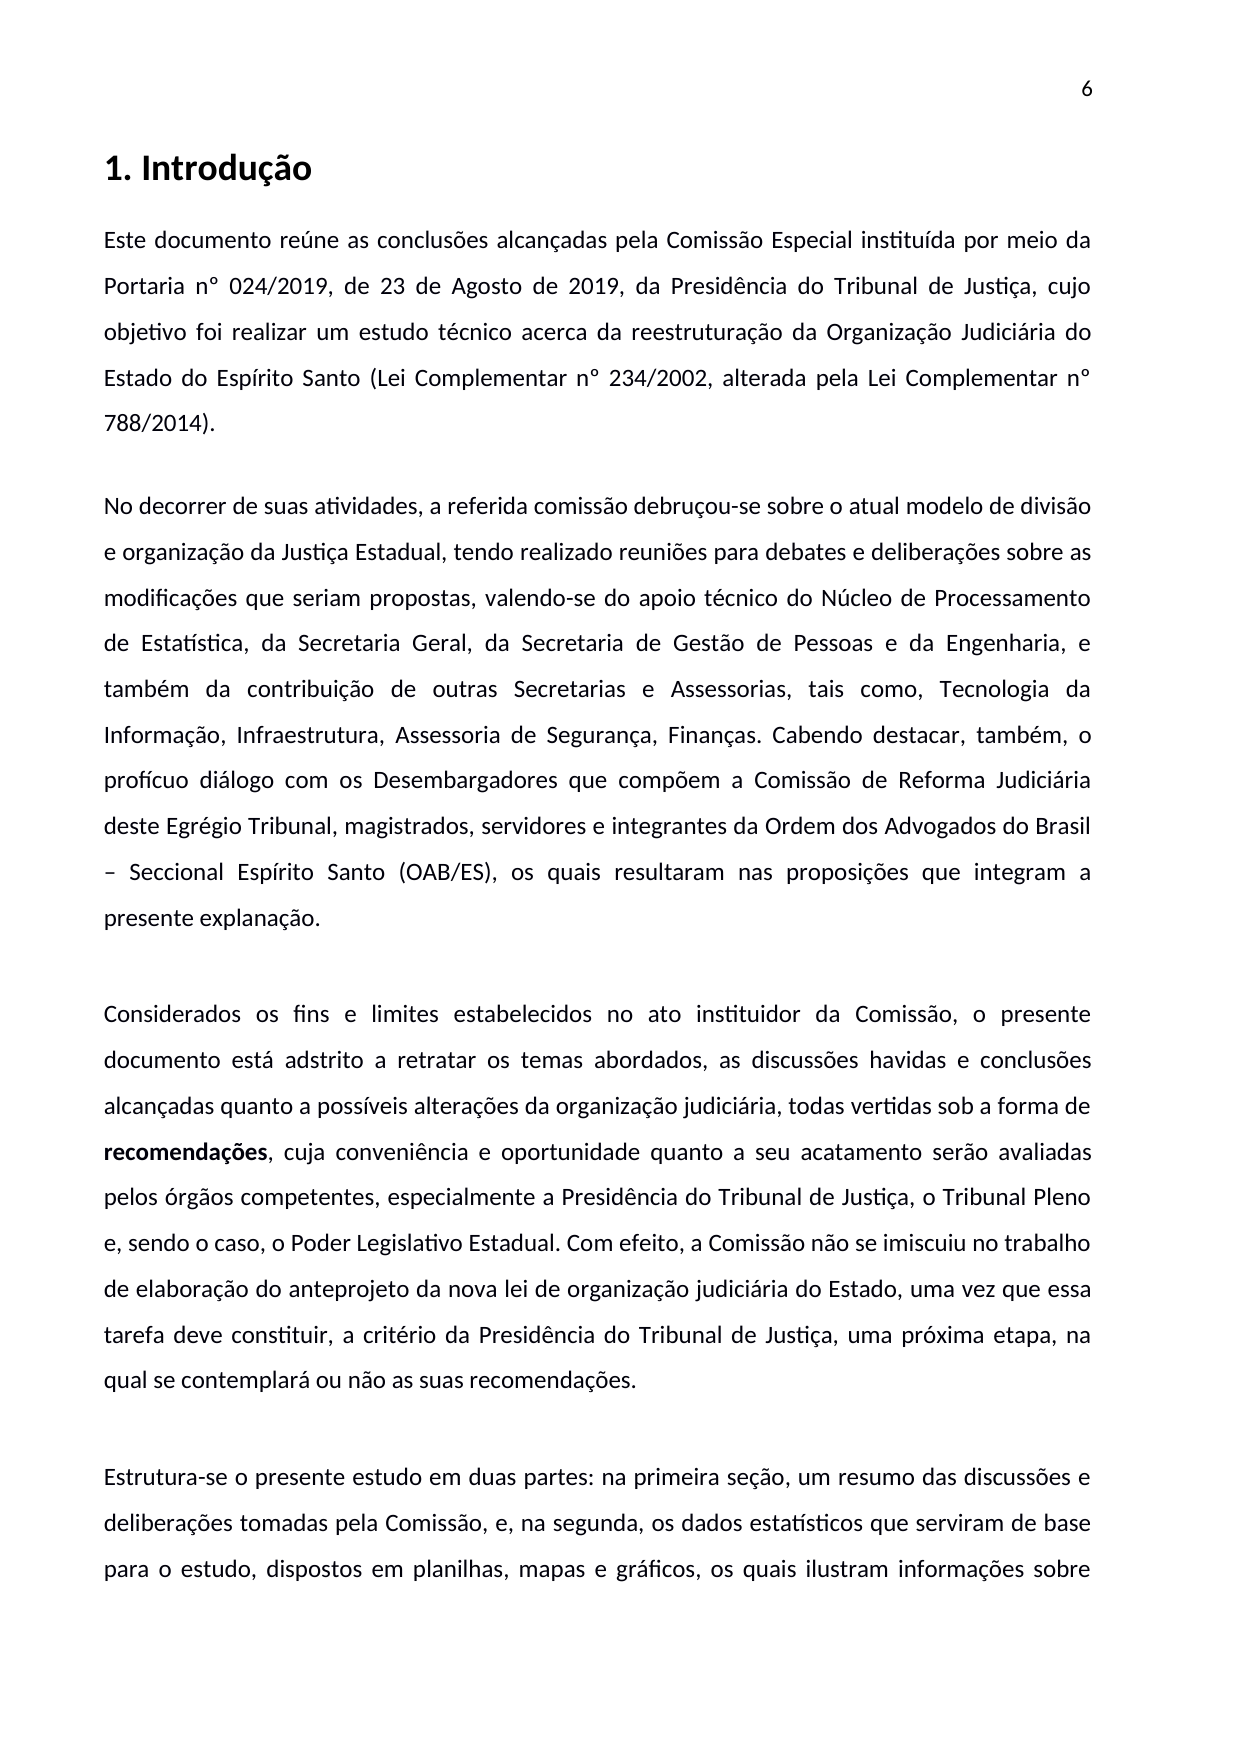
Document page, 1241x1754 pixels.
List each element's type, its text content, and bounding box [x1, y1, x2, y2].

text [103, 1461, 1093, 1583]
text Considerados os fins e limites estabelecidos no ato instituidor da Comissão, o presente documento está adstrito a retratar os temas abordados, as discussões havidas e conclusões alcançadas quanto a possíveis alterações da organização judiciária, todas vertidas sob a forma de recomendações, cuja conveniência e oportunidade quanto a seu acatamento serão avaliadas pelos órgãos competentes, especialmente a Presidência do Tribunal de Justiça, o Tribunal Pleno e, sendo o caso, o Poder Legislativo Estadual. Com efeito, a Comissão não se imiscuiu no trabalho de elaboração do anteprojeto da nova lei de organização judiciária do Estado, uma vez que essa tarefa deve constituir, a critério da Presidência do Tribunal de Justiça, uma próxima etapa, na qual se contemplará ou não as suas recomendações. [103, 999, 1093, 1395]
text 1. Introdução [103, 143, 1093, 189]
text No decorrer de suas atividades, a referida comissão debruçou-se sobre o atual modelo de divisão e organização da Justiça Estadual, tendo realizado reuniões para debates e deliberações sobre as modificações que seriam propostas, valendo-se do apoio técnico do Núcleo de Processamento de Estatística, da Secretaria Geral, da Secretaria de Gestão de Pessoas e da Engenharia, e também da contribuição de outras Secretarias e Assessorias, tais como, Tecnologia da Informação, Infraestrutura, Assessoria de Segurança, Finanças. Cabendo destacar, também, o profícuo diálogo com os Desembargadores que compõem a Comissão de Reforma Judiciária deste Egrégio Tribunal, magistrados, servidores e integrantes da Ordem dos Advogados do Brasil – Seccional Espírito Santo (OAB/ES), os quais resultaram nas proposições que integram a presente explanação. [103, 490, 1093, 932]
text Este documento reúne as conclusões alcançadas pela Comissão Especial instituída por meio da Portaria nº 024/2019, de 23 de Agosto de 2019, da Presidência do Tribunal de Justiça, cujo objetivo foi realizar um estudo técnico acerca da reestruturação da Organização Judiciária do Estado do Espírito Santo (Lei Complementar nº 234/2002, alterada pela Lei Complementar nº 788/2014). [103, 225, 1093, 438]
